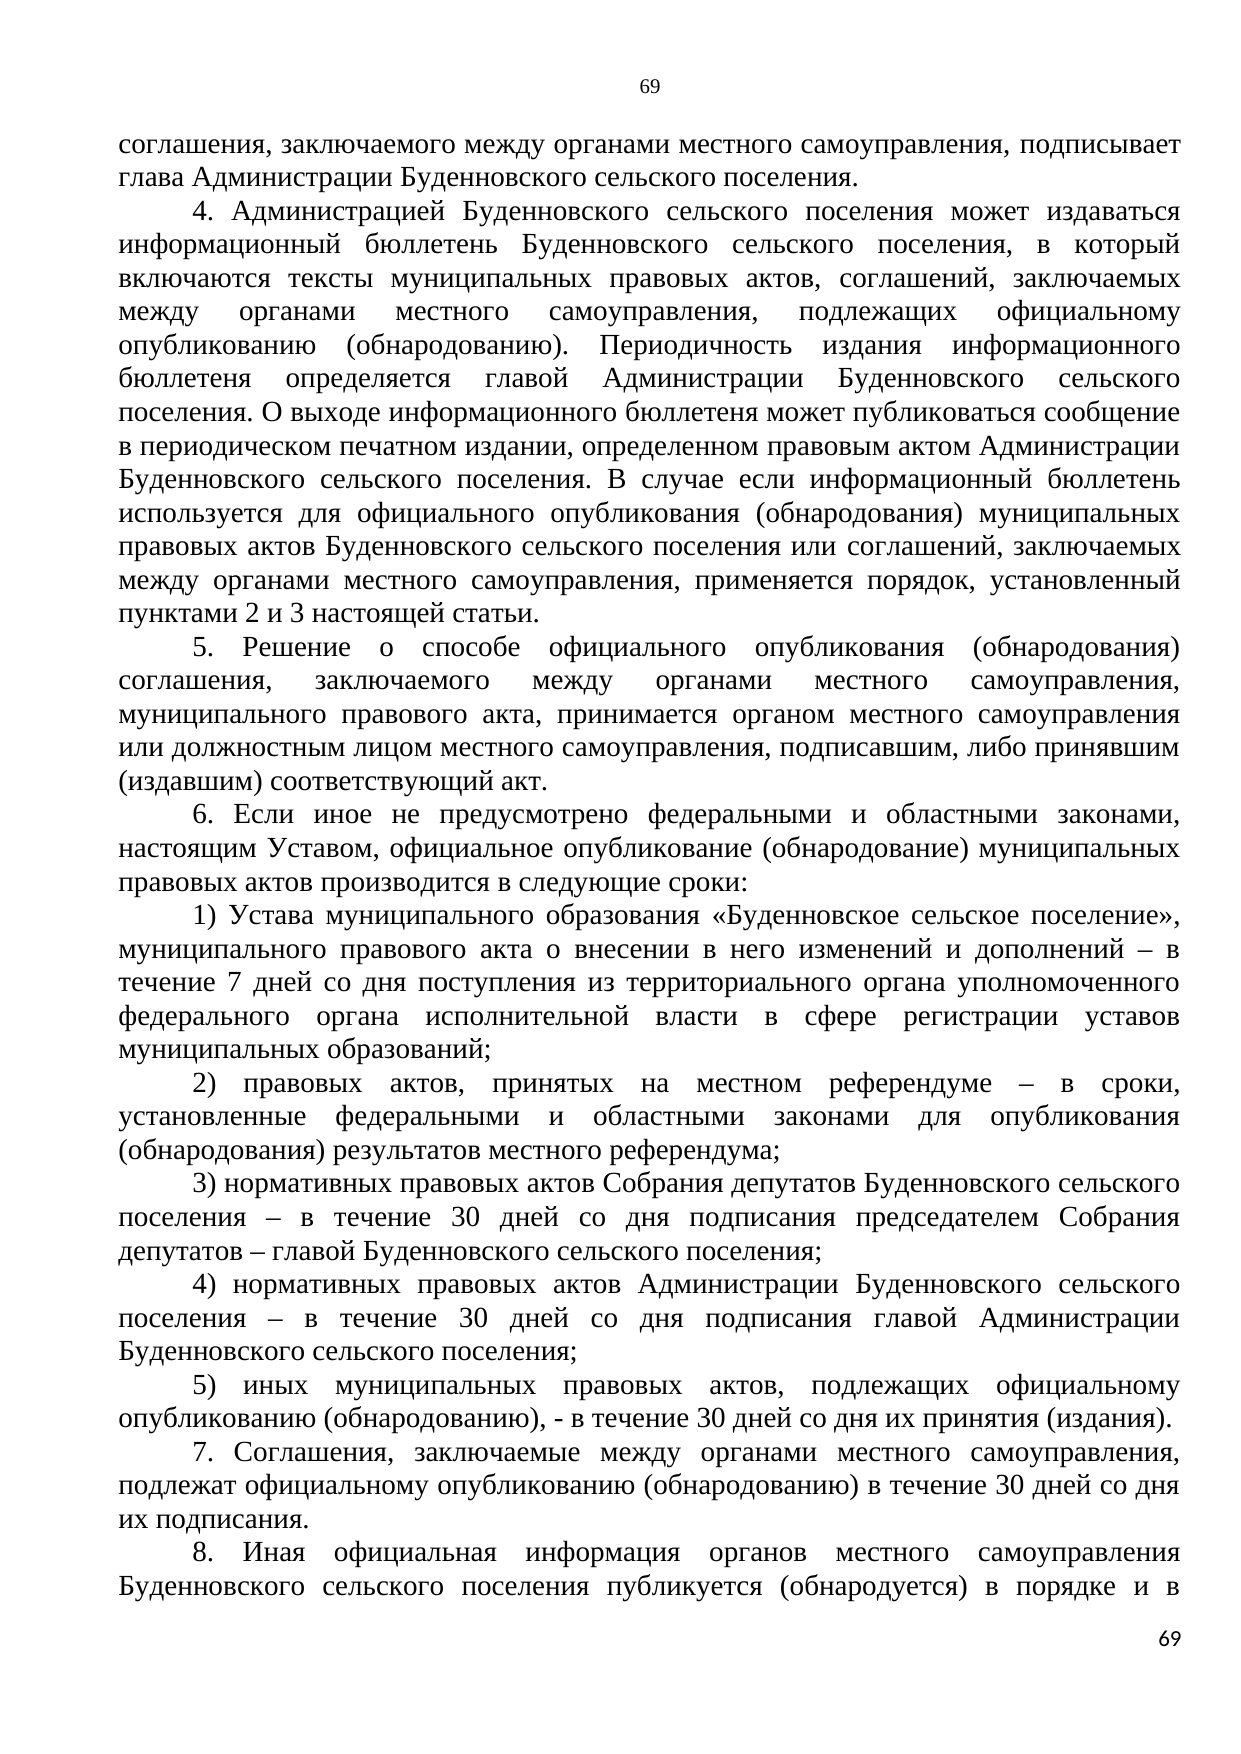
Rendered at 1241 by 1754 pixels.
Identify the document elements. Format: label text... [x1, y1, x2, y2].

text 4) нормативных правовых актов Администрации Буденновского сельского поселения – в течение 30 дней со дня подписания главой Администрации Буденновского сельского поселения; [118, 1266, 1181, 1367]
text 3) нормативных правовых актов Собрания депутатов Буденновского сельского поселения – в течение 30 дней со дня подписания председателем Собрания депутатов – главой Буденновского сельского поселения; [118, 1166, 1181, 1266]
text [118, 1534, 1181, 1602]
text 7. Соглашения, заключаемые между органами местного самоуправления, подлежат официальному опубликованию (обнародованию) в течение 30 дней со дня их подписания. [118, 1434, 1181, 1534]
text 6. Если иное не предусмотрено федеральными и областными законами, настоящим Уставом, официальное опубликование (обнародование) муниципальных правовых актов производится в следующие сроки: [118, 797, 1181, 897]
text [118, 126, 1181, 193]
text 1) Устава муниципального образования «Буденновское сельское поселение», муниципального правового акта о внесении в него изменений и дополнений – в течение 7 дней со дня поступления из территориального органа уполномоченного федерального органа исполнительной власти в сфере регистрации уставов муниципальных образований; [118, 897, 1181, 1065]
text 5) иных муниципальных правовых актов, подлежащих официальному опубликованию (обнародованию), - в течение 30 дней со дня их принятия (издания). [118, 1367, 1181, 1434]
text 2) правовых актов, принятых на местном референдуме – в сроки, установленные федеральными и областными законами для опубликования (обнародования) результатов местного референдума; [118, 1065, 1181, 1166]
text 4. Администрацией Буденновского сельского поселения может издаваться информационный бюллетень Буденновского сельского поселения, в который включаются тексты муниципальных правовых актов, соглашений, заключаемых между органами местного самоуправления, подлежащих официальному опубликованию (обнародованию). Периодичность издания информационного бюллетеня определяется главой Администрации Буденновского сельского поселения. О выходе информационного бюллетеня может публиковаться сообщение в периодическом печатном издании, определенном правовым актом Администрации Буденновского сельского поселения. В случае если информационный бюллетень используется для официального опубликования (обнародования) муниципальных правовых актов Буденновского сельского поселения или соглашений, заключаемых между органами местного самоуправления, применяется порядок, установленный пунктами 2 и 3 настоящей статьи. [118, 193, 1181, 629]
text 5. Решение о способе официального опубликования (обнародования) соглашения, заключаемого между органами местного самоуправления, муниципального правового акта, принимается органом местного самоуправления или должностным лицом местного самоуправления, подписавшим, либо принявшим (издавшим) соответствующий акт. [118, 629, 1181, 797]
